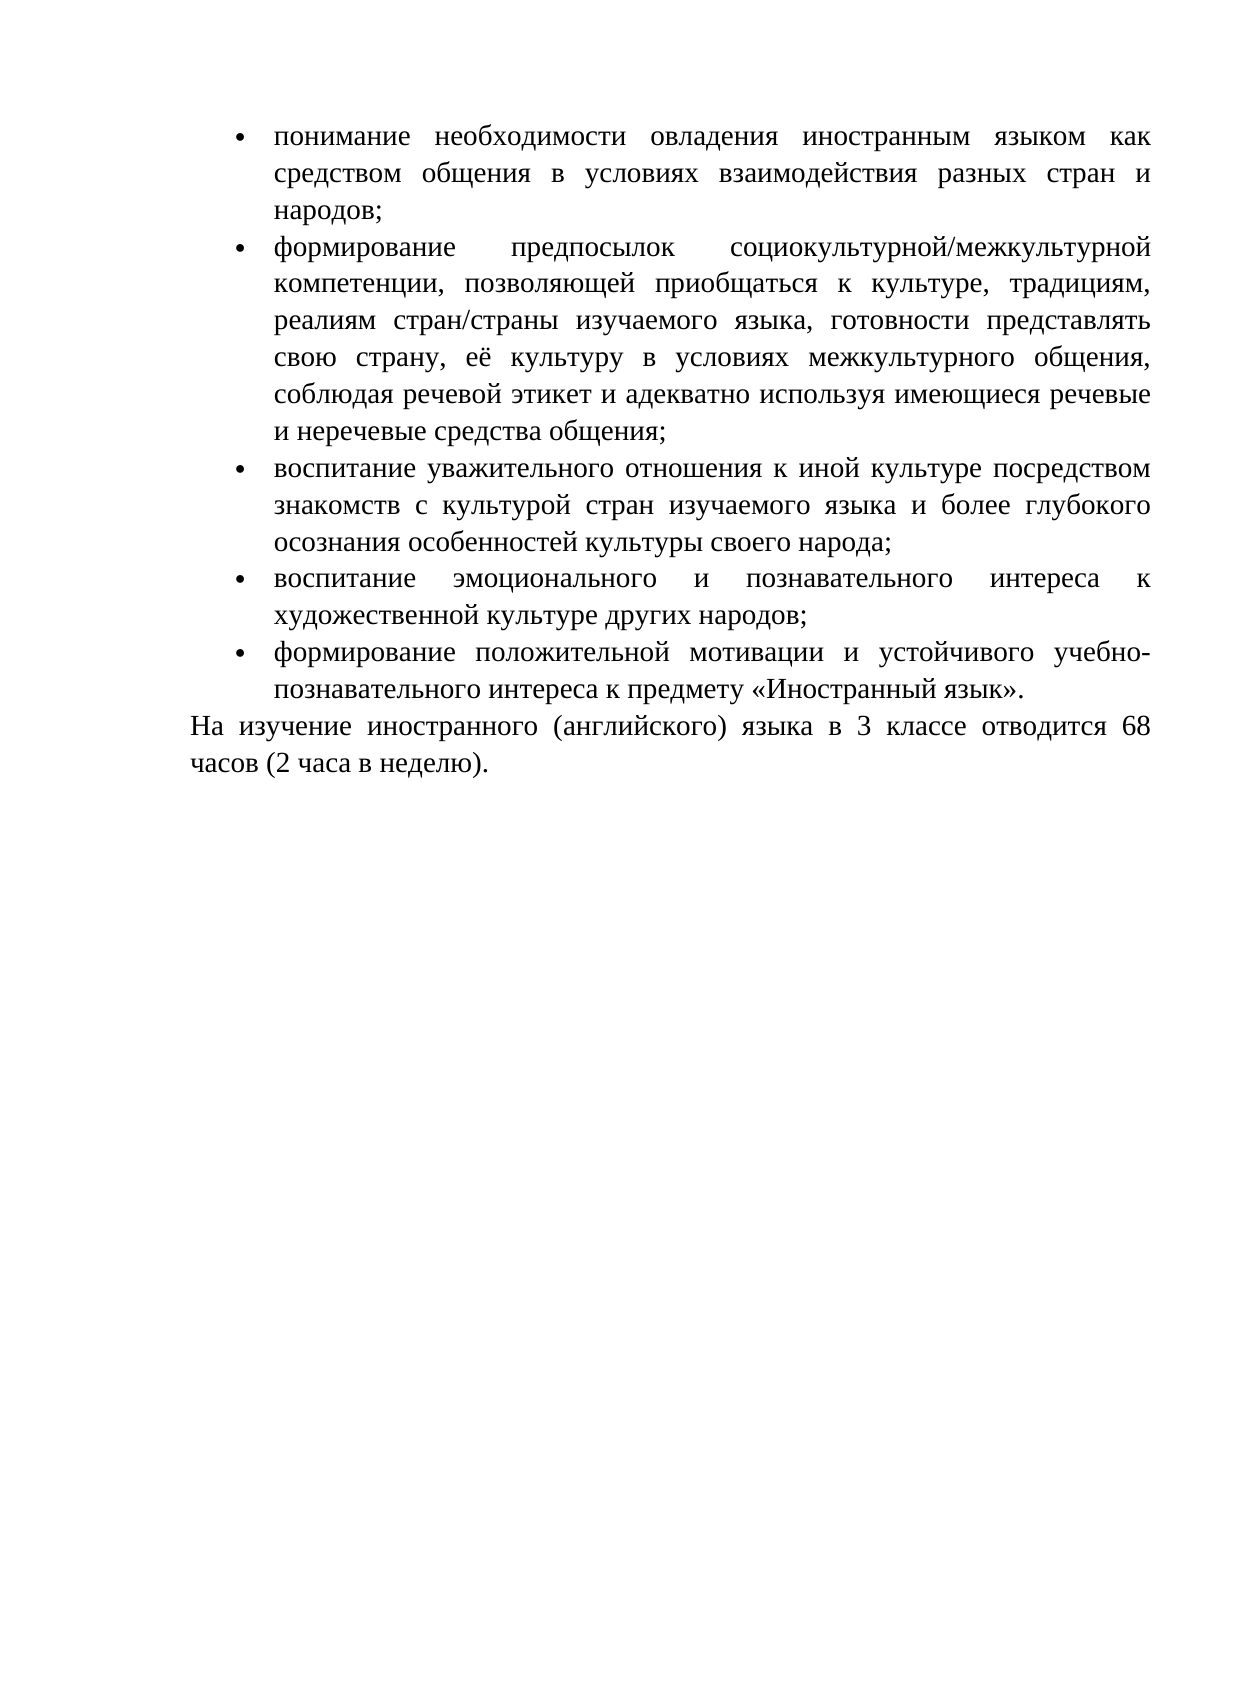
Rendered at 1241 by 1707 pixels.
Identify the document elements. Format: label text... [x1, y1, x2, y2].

text ‌На изучение иностранного (английского) языка в 3 классе отводится 68 часов (2 часа в неделю).‌‌ [190, 708, 1152, 778]
list формирование предпосылок социокультурной/межкультурной компетенции, позволяющей приобщаться к культуре, традициям, реалиям стран/страны изучаемого языка, готовности представлять свою страну, её культуру в условиях межкультурного общения, соблюдая речевой этикет и адекватно используя имеющиеся речевые и неречевые средства общения; [236, 229, 1152, 447]
list формирование положительной мотивации и устойчивого учебно-познавательного интереса к предмету «Иностранный язык». [236, 634, 1152, 705]
list понимание необходимости овладения иностранным языком как средством общения в условиях взаимодействия разных стран и народов; [236, 118, 1152, 225]
list воспитание эмоционального и познавательного интереса к художественной культуре других народов; [236, 561, 1152, 631]
list воспитание уважительного отношения к иной культуре посредством знакомств с культурой стран изучаемого языка и более глубокого осознания особенностей культуры своего народа; [236, 450, 1152, 557]
